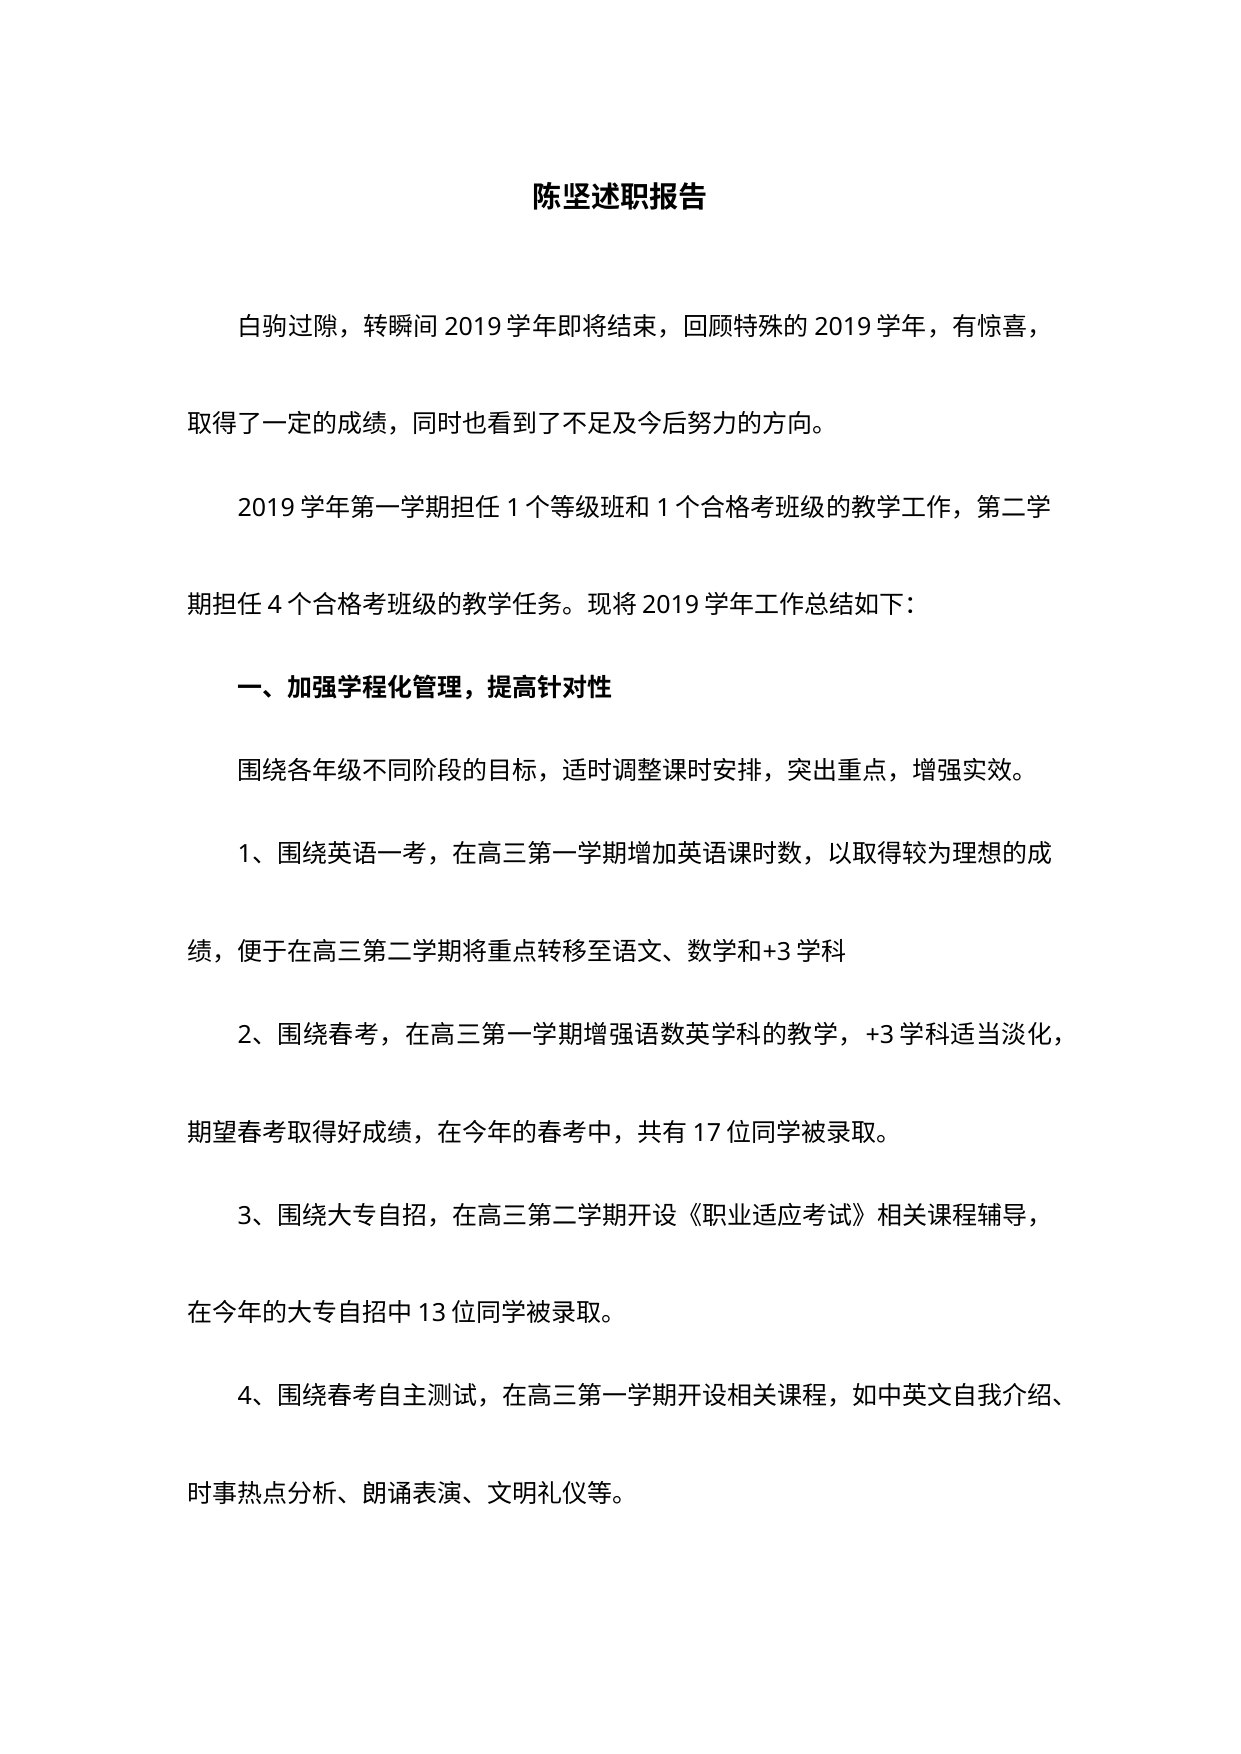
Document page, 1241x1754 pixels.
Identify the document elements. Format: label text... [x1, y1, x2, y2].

text 一、加强学程化管理，提高针对性 [187, 653, 1053, 718]
text 陈坚述职报告 [187, 162, 1053, 227]
text 4、围绕春考自主测试，在高三第一学期开设相关课程，如中英文自我介绍、时事热点分析、朗诵表演、文明礼仪等。 [187, 1361, 1053, 1524]
text 2019学年第一学期担任1个等级班和1个合格考班级的教学工作，第二学期担任4个合格考班级的教学任务。现将2019学年工作总结如下： [187, 473, 1053, 635]
text 围绕各年级不同阶段的目标，适时调整课时安排，突出重点，增强实效。 [187, 736, 1053, 801]
text 白驹过隙，转瞬间2019学年即将结束，回顾特殊的2019学年，有惊喜，取得了一定的成绩，同时也看到了不足及今后努力的方向。 [187, 292, 1053, 454]
text 3、围绕大专自招，在高三第二学期开设《职业适应考试》相关课程辅导，在今年的大专自招中13位同学被录取。 [187, 1181, 1053, 1343]
text 2、围绕春考，在高三第一学期增强语数英学科的教学，+3学科适当淡化，期望春考取得好成绩，在今年的春考中，共有17位同学被录取。 [187, 1000, 1053, 1163]
text 1、围绕英语一考，在高三第一学期增加英语课时数，以取得较为理想的成绩，便于在高三第二学期将重点转移至语文、数学和+3学科 [187, 819, 1053, 982]
